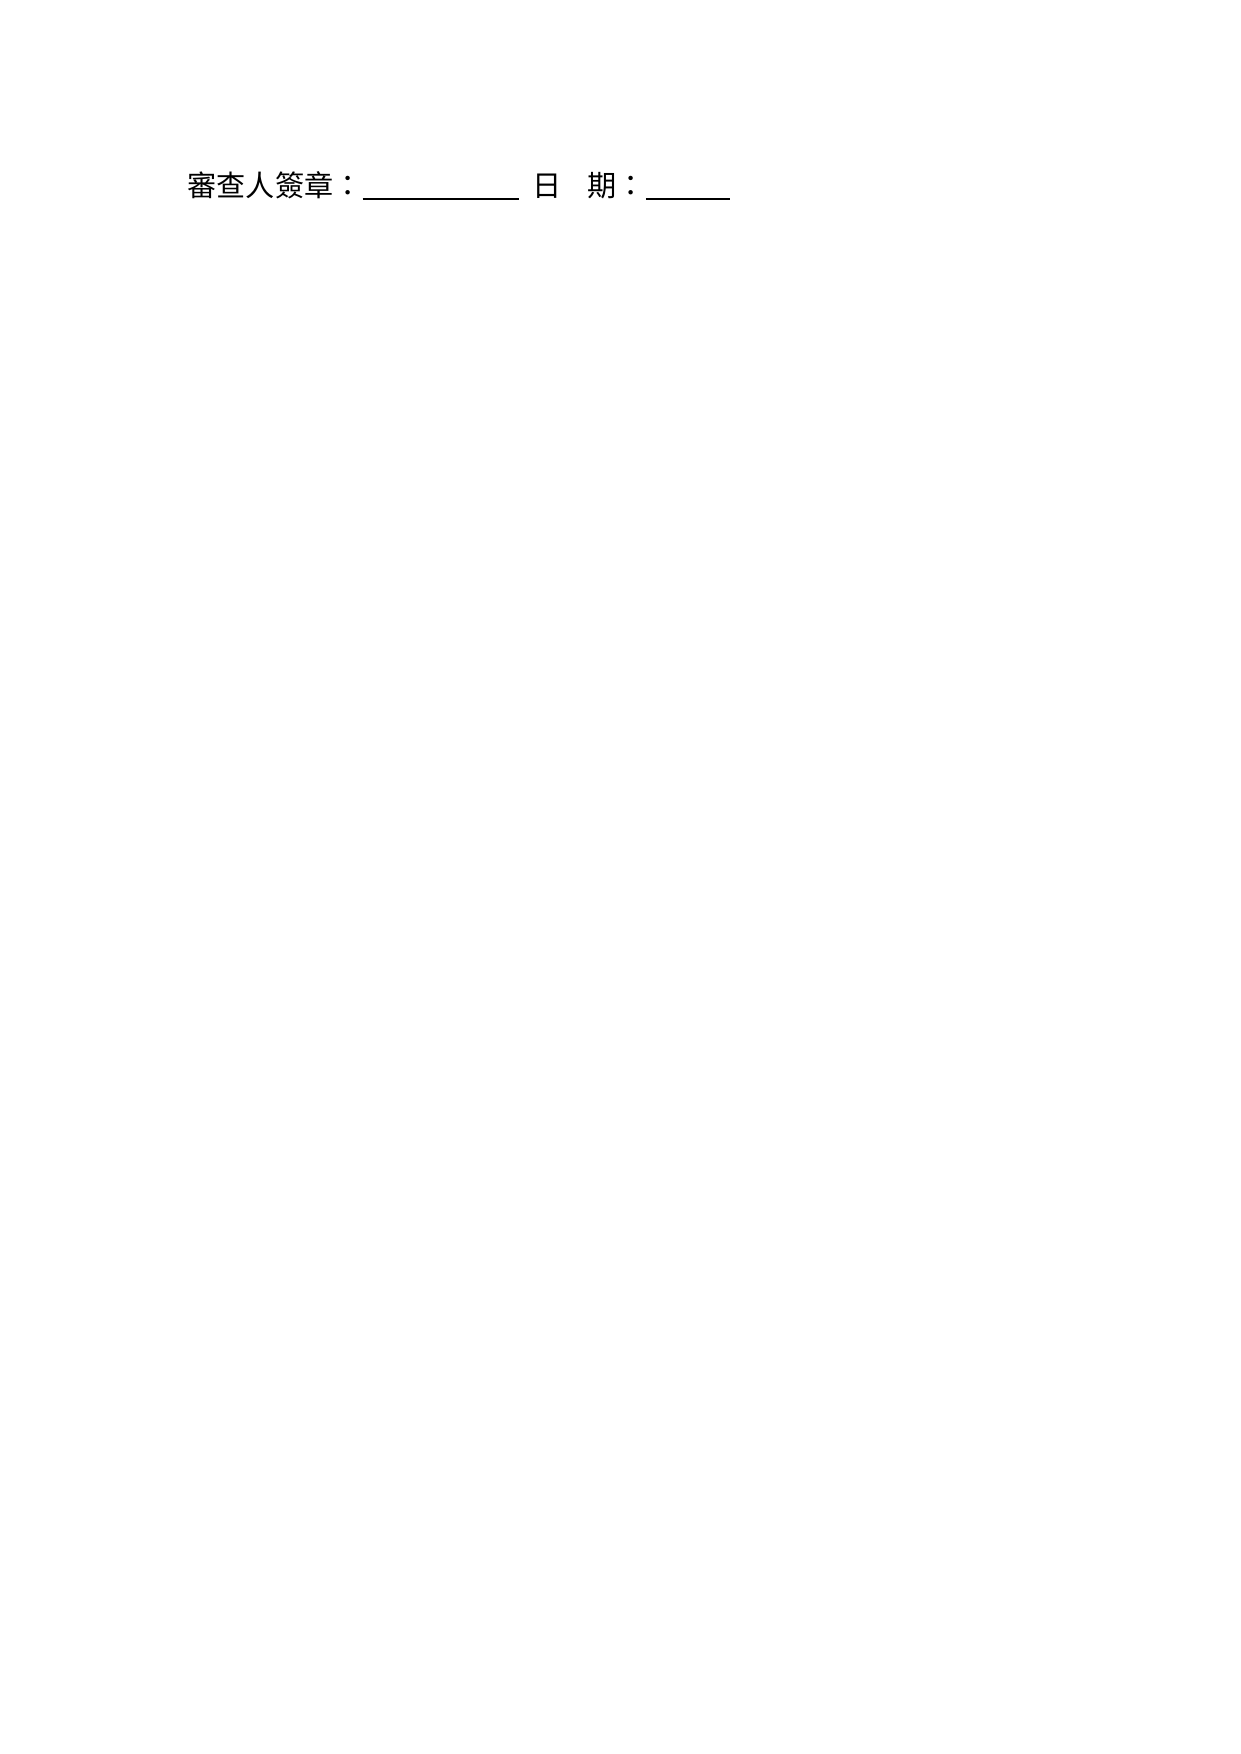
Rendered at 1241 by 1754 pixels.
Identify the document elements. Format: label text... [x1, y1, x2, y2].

text 審查人簽章： 日 期： [187, 146, 1053, 221]
